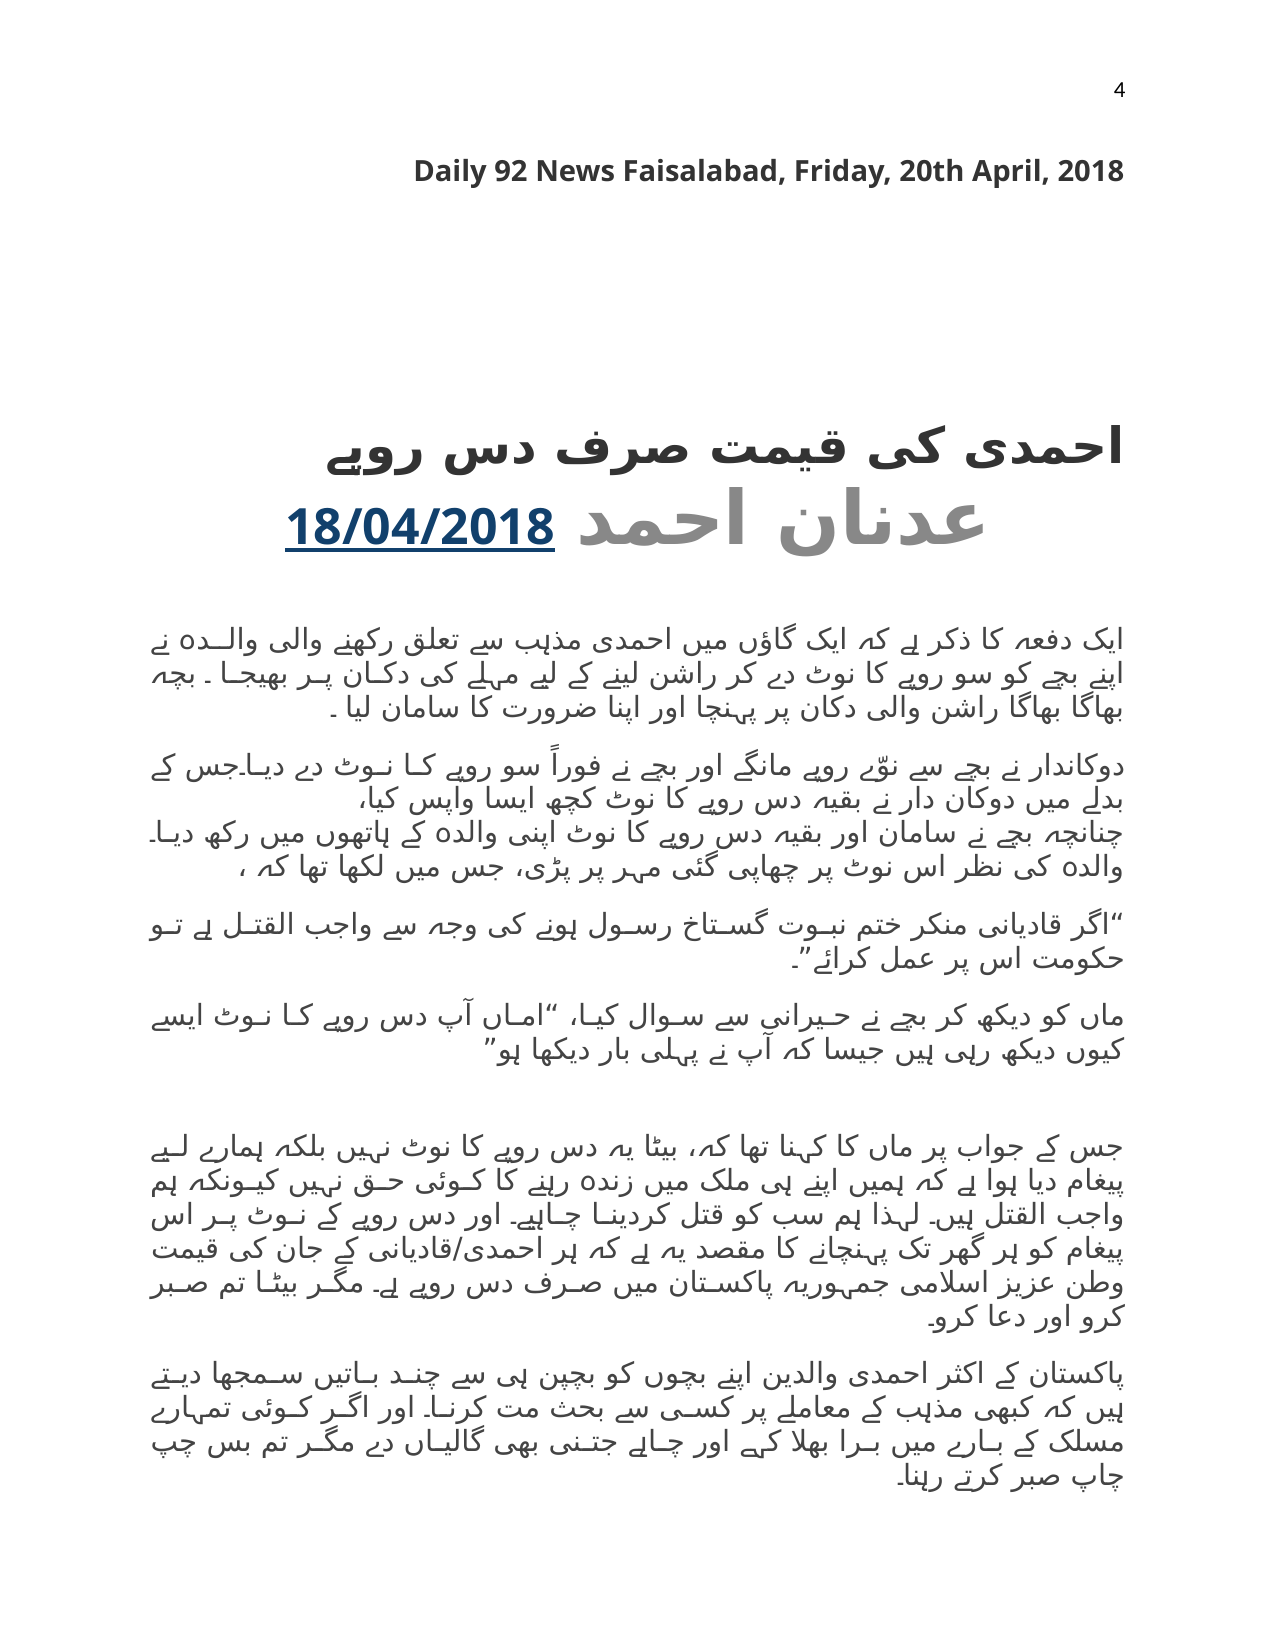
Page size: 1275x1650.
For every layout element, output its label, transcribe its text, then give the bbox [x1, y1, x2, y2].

text ایک دفعہ کا ذکر ہے کہ ایک گاؤں میں احمدی مذہب سے تعلق رکھنے والی والدہ نے اپنے بچے کو سو روپے کا نوٹ دے کر راشن لینے کے لیے مہلے کی دکان پر بھیجا ۔ بچہ بھاگا بھاگا راشن والی دکان پر پہنچا اور اپنا ضرورت کا سامان لیا ۔ [150, 623, 1125, 724]
text Daily 92 News Faisalabad, Friday, 20th April, 2018 [150, 150, 1125, 190]
text چنانچہ بچے نے سامان اور بقیہ دس روپے کا نوٹ اپنی والدہ کے ہاتھوں میں رکھ دیا۔ والدہ کی نظر اس نوٹ پر چھاپی گئی مہر پر پڑی، جس میں لکھا تھا کہ ، [150, 816, 1125, 884]
text جس کے جواب پر ماں کا کہنا تھا کہ، بیٹا یہ دس روپے کا نوٹ نہیں بلکہ ہمارے لیے پیغام دیا ہوا ہے کہ ہمیں اپنے ہی ملک میں زندہ رہنے کا کوئی حق نہیں کیونکہ ہم واجب القتل ہیں۔ لہذا ہم سب کو قتل کردینا چاہیے۔ اور دس روپے کے نوٹ پر اس پیغام کو ہر گھر تک پہنچانے کا مقصد یہ ہے کہ ہر احمدی/قادیانی کے جان کی قیمت وطن عزیز اسلامی جمہوریہ پاکستان میں صرف دس روپے ہے۔ مگر بیٹا تم صبر کرو اور دعا کرو۔ [150, 1129, 1125, 1333]
text ماں کو دیکھ کر بچے نے حیرانی سے سوال کیا، “اماں آپ دس روپے کا نوٹ ایسے کیوں دیکھ رہی ہیں جیسا کہ آپ نے پہلی بار دیکھا ہو” [150, 998, 1125, 1066]
text دوکاندار نے بچے سے نوّے روپے مانگے اور بچے نے فوراً سو روپے کا نوٹ دے دیا۔جس کے بدلے میں دوکان دار نے بقیہ دس روپے کا نوٹ کچھ ایسا واپس کیا، [150, 748, 1125, 816]
text پاکستان کے اکثر احمدی والدین اپنے بچوں کو بچپن ہی سے چند باتیں سمجھا دیتے ہیں کہ کبھی مذہب کے معاملے پر کسی سے بحث مت کرنا۔ اور اگر کوئی تمہارے مسلک کے بارے میں برا بھلا کہے اور چاہے جتنی بھی گالیاں دے مگر تم بس چپ چاپ صبر کرتے رہنا۔ [150, 1357, 1125, 1493]
text 18/04/2018 عدنان احمد [150, 475, 1125, 562]
text احمدی کی قیمت صرف دس روپے [150, 417, 1125, 475]
text “‏اگر قادیانی منکر ختم نبوت گستاخ رسول ہونے کی وجہ سے واجب القتل ہے تو حکومت اس پر عمل کرائے”۔ [150, 907, 1125, 975]
